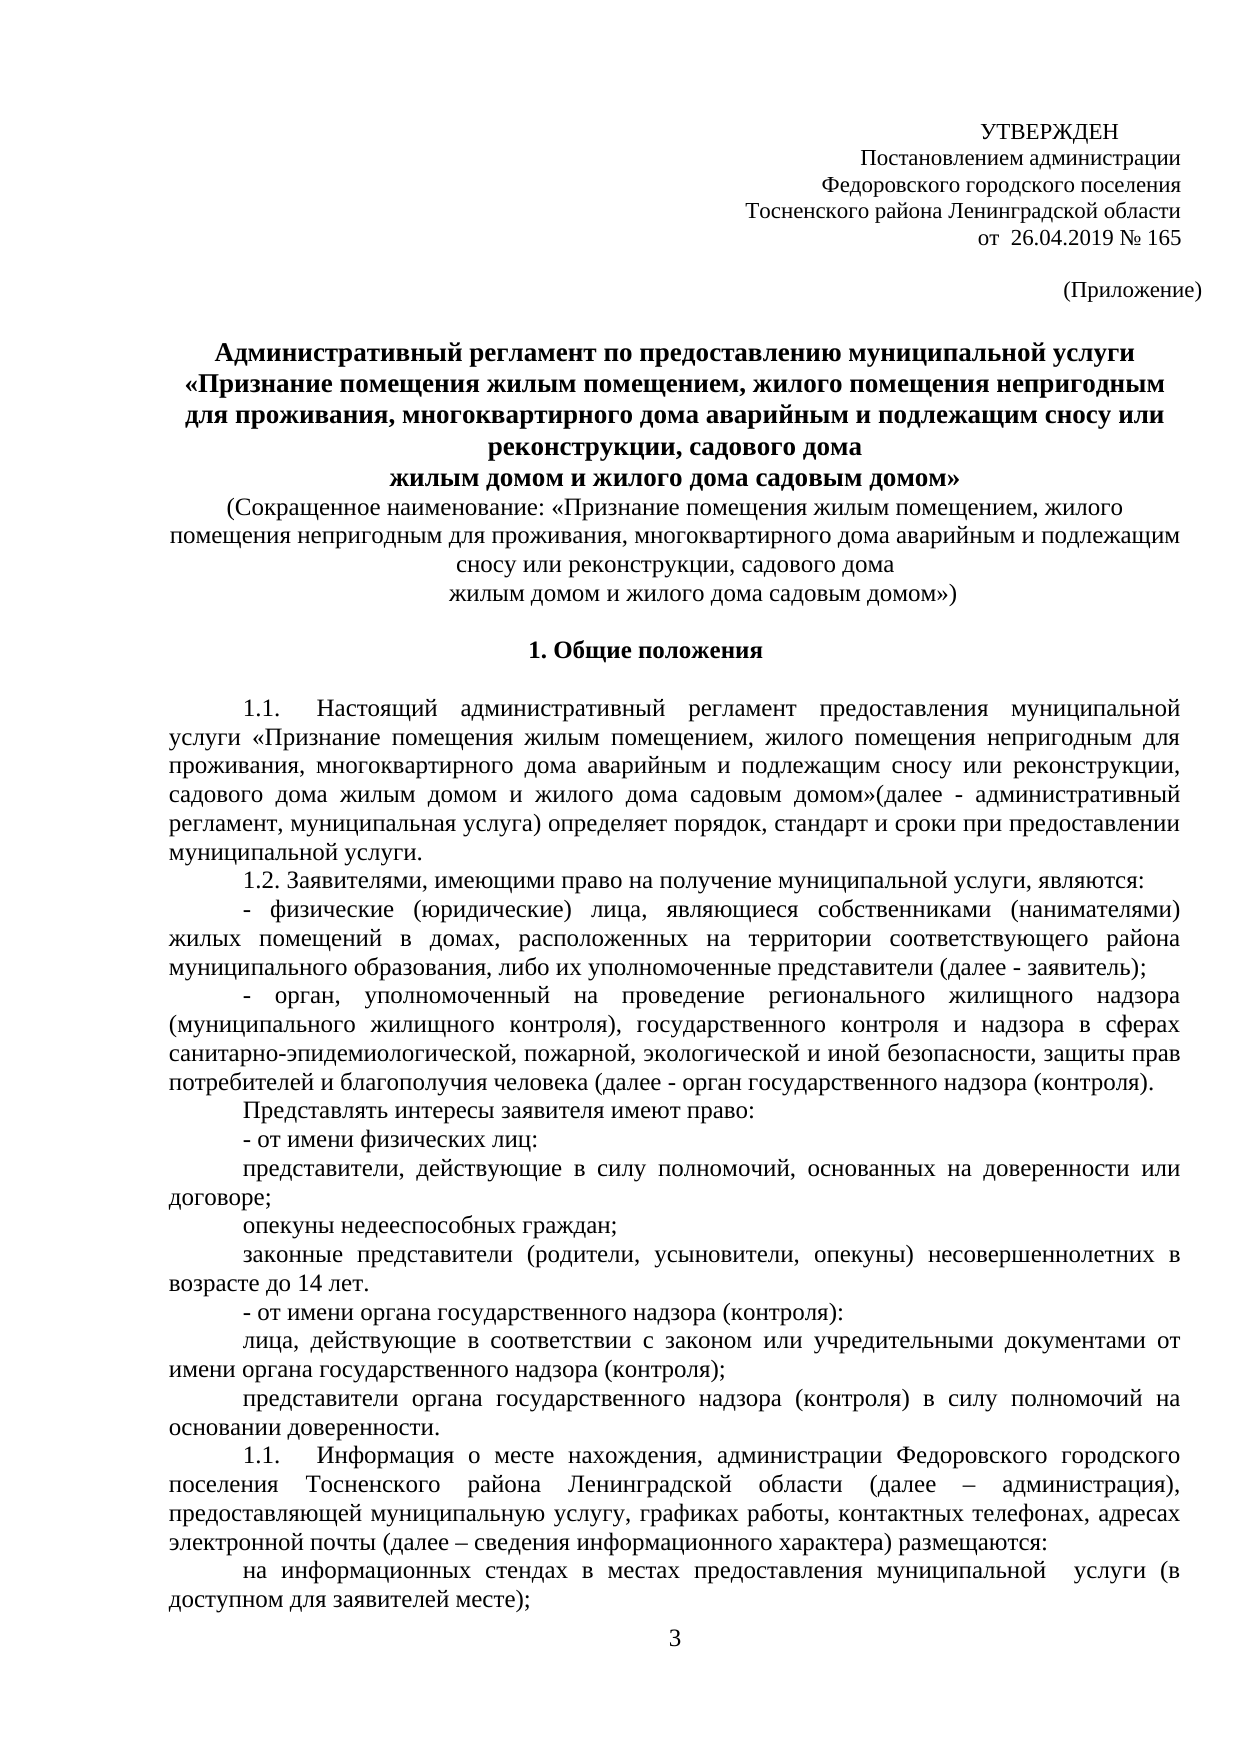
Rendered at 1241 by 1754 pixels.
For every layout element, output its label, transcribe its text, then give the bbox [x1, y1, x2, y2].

text - от имени органа государственного надзора (контроля): [169, 1297, 1181, 1326]
text 1. Общие положения [110, 636, 1181, 664]
text (Приложение) [169, 276, 1181, 303]
text жилым домом и жилого дома садовым домом» [169, 461, 1181, 492]
text Федоровского городского поселения [169, 171, 1181, 197]
list Настоящий административный регламент предоставления муниципальной услуги «Признание помещения жилым помещением, жилого помещения непригодным для проживания, многоквартирного дома аварийным и подлежащим сносу или реконструкции, садового дома жилым домом и жилого дома садовым домом»(далее - административный регламент, муниципальная услуга) определяет порядок, стандарт и сроки при предоставлении муниципальной услуги. [169, 693, 1181, 866]
text от 26.04.2019 № 165 [169, 223, 1181, 250]
text (Сокращенное наименование: «Признание помещения жилым помещением, жилого помещения непригодным для проживания, многоквартирного дома аварийным и подлежащим сносу или реконструкции, садового дома [169, 492, 1181, 578]
text - орган, уполномоченный на проведение регионального жилищного надзора (муниципального жилищного контроля), государственного контроля и надзора в сферах санитарно-эпидемиологической, пожарной, экологической и иной безопасности, защиты прав потребителей и благополучия человека (далее - орган государственного надзора (контроля). [169, 981, 1181, 1096]
text - от имени физических лиц: [169, 1124, 1181, 1153]
text Постановлением администрации [169, 144, 1181, 171]
list на информационных стендах в местах предоставления муниципальной услуги (в доступном для заявителей месте); [169, 1556, 1181, 1613]
text представители органа государственного надзора (контроля) в силу полномочий на основании доверенности. [169, 1383, 1181, 1441]
text 1.2. Заявителями, имеющими право на получение муниципальной услуги, являются: [169, 866, 1181, 894]
text Представлять интересы заявителя имеют право: [169, 1096, 1181, 1124]
text опекуны недееспособных граждан; [169, 1211, 1181, 1239]
list Информация о месте нахождения, администрации Федоровского городского поселения Тосненского района Ленинградской области (далее – администрация), предоставляющей муниципальную услугу, графиках работы, контактных телефонах, адресах электронной почты (далее – сведения информационного характера) размещаются: [169, 1441, 1181, 1556]
text - физические (юридические) лица, являющиеся собственниками (нанимателями) жилых помещений в домах, расположенных на территории соответствующего района муниципального образования, либо их уполномоченные представители (далее - заявитель); [169, 894, 1181, 981]
text Административный регламент по предоставлению муниципальной услуги «Признание помещения жилым помещением, жилого помещения непригодным для проживания, многоквартирного дома аварийным и подлежащим сносу или реконструкции, садового дома [169, 336, 1181, 461]
text законные представители (родители, усыновители, опекуны) несовершеннолетних в возрасте до 14 лет. [169, 1239, 1181, 1297]
text представители, действующие в силу полномочий, основанных на доверенности или договоре; [169, 1153, 1181, 1211]
text Тосненского района Ленинградской области [169, 197, 1181, 223]
text лица, действующие в соответствии с законом или учредительными документами от имени органа государственного надзора (контроля); [169, 1326, 1181, 1383]
text жилым домом и жилого дома садовым домом») [169, 578, 1181, 607]
text УТВЕРЖДЕН [980, 118, 1181, 144]
